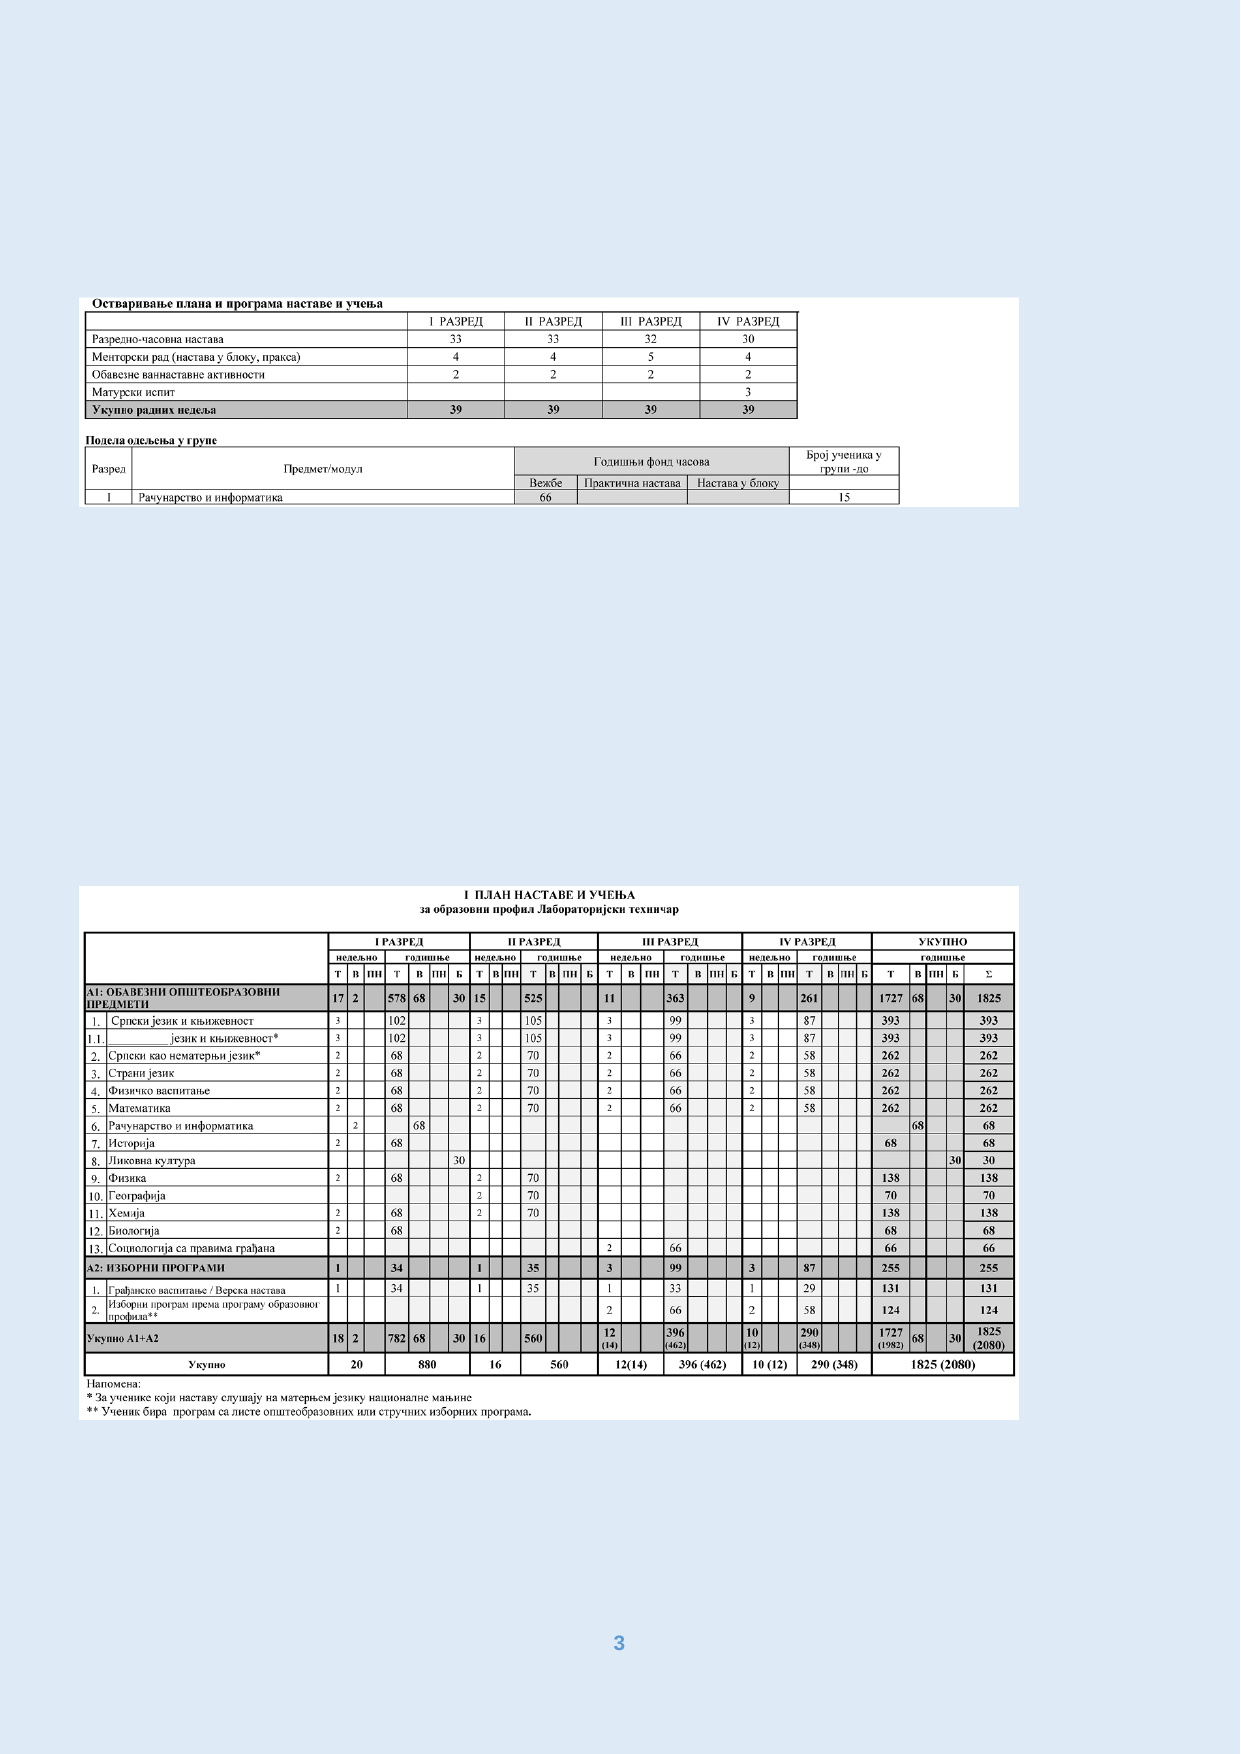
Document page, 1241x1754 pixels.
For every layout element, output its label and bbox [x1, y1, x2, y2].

picture [79, 794, 1019, 1511]
picture [79, 44, 1019, 760]
